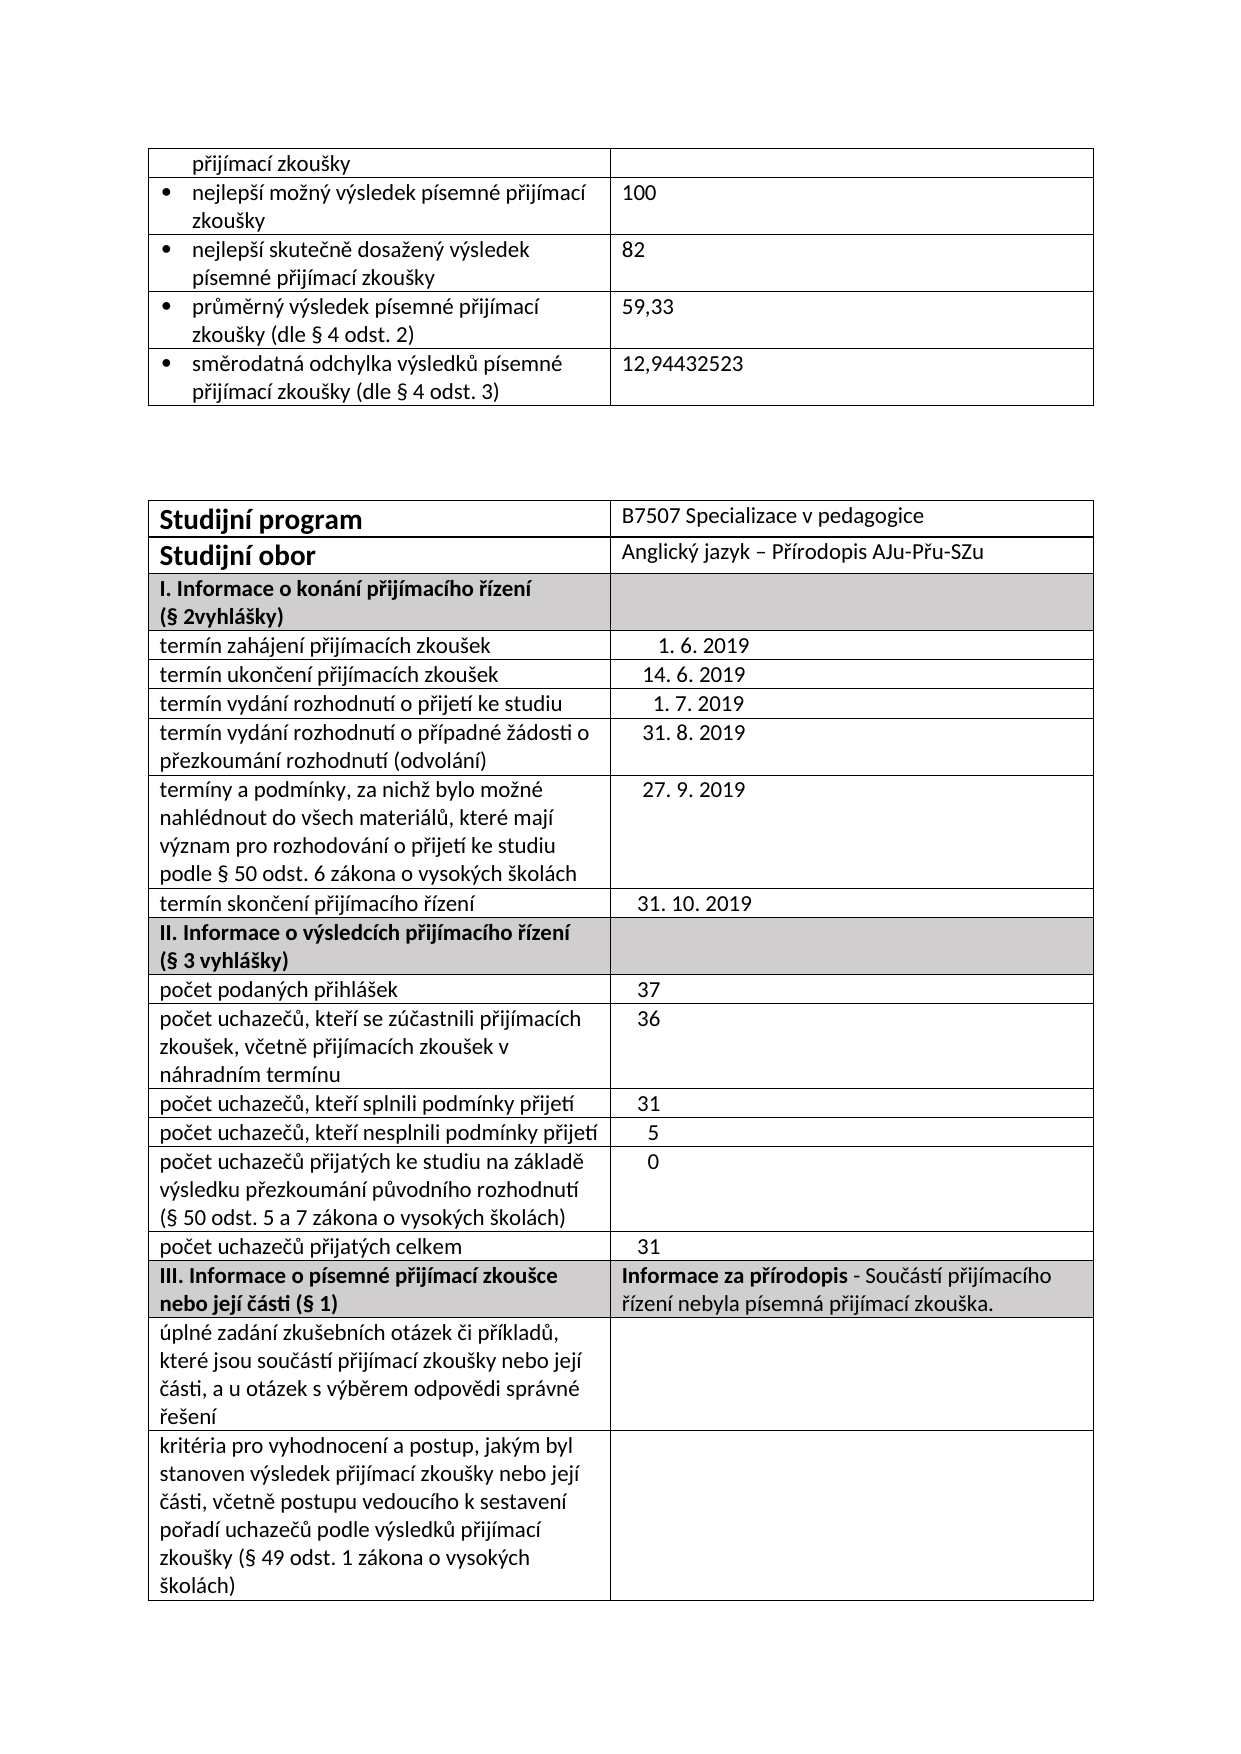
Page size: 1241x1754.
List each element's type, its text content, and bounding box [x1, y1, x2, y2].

table_cell 31 [611, 1232, 1093, 1260]
table_cell II. Informace o výsledcích přijímacího řízení (§ 3 vyhlášky) [149, 918, 610, 974]
table_cell 1. 7. 2019 [611, 689, 1093, 717]
table_cell 31. 8. 2019 [611, 719, 1093, 774]
table_cell Anglický jazyk – Přírodopis AJu-Přu-SZu [611, 538, 1093, 573]
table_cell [149, 149, 610, 177]
table_cell 31 [611, 1089, 1093, 1117]
table_cell počet uchazečů, kteří nesplnili podmínky přijetí [149, 1118, 610, 1146]
table_cell nejlepší skutečně dosažený výsledek písemné přijímací zkoušky [149, 235, 610, 291]
table_cell [611, 1318, 1093, 1430]
table_cell termíny a podmínky, za nichž bylo možné nahlédnout do všech materiálů, které mají význam pro rozhodování o přijetí ke studiu podle § 50 odst. 6 zákona o vysokých školách [149, 776, 610, 888]
table_cell 0 [611, 1147, 1093, 1231]
table_cell termín ukončení přijímacích zkoušek [149, 660, 610, 688]
table_cell nejlepší možný výsledek písemné přijímací zkoušky [149, 178, 610, 234]
table_cell kritéria pro vyhodnocení a postup, jakým byl stanoven výsledek přijímací zkoušky nebo její části, včetně postupu vedoucího k sestavení pořadí uchazečů podle výsledků přijímací zkoušky (§ 49 odst. 1 zákona o vysokých školách) [149, 1431, 610, 1599]
table_cell počet podaných přihlášek [149, 975, 610, 1003]
table_cell [611, 574, 1093, 630]
table_cell termín vydání rozhodnutí o případné žádosti o přezkoumání rozhodnutí (odvolání) [149, 719, 610, 774]
table_cell 100 [611, 178, 1093, 234]
table_cell I. Informace o konání přijímacího řízení (§ 2vyhlášky) [149, 574, 610, 630]
table_cell 36 [611, 1004, 1093, 1088]
table_cell 14. 6. 2019 [611, 660, 1093, 688]
table_cell počet uchazečů přijatých ke studiu na základě výsledku přezkoumání původního rozhodnutí (§ 50 odst. 5 a 7 zákona o vysokých školách) [149, 1147, 610, 1231]
table_cell počet uchazečů přijatých celkem [149, 1232, 610, 1260]
table_header Studijní program [149, 501, 610, 536]
table_cell 6 [611, 149, 1093, 177]
table_cell Studijní obor [149, 538, 610, 573]
table_cell 59,33 [611, 292, 1093, 348]
table_cell počet uchazečů, kteří se zúčastnili přijímacích zkoušek, včetně přijímacích zkoušek v náhradním termínu [149, 1004, 610, 1088]
table_cell 12,94432523 [611, 349, 1093, 405]
table_cell III. Informace o písemné přijímací zkoušce nebo její části (§ 1) [149, 1261, 610, 1317]
table_cell 5 [611, 1118, 1093, 1146]
table_cell [611, 918, 1093, 974]
table_cell termín skončení přijímacího řízení [149, 889, 610, 917]
table_cell směrodatná odchylka výsledků písemné přijímací zkoušky (dle § 4 odst. 3) [149, 349, 610, 405]
table_cell 37 [611, 975, 1093, 1003]
table_cell 27. 9. 2019 [611, 776, 1093, 888]
table_cell Informace za přírodopis - Součástí přijímacího řízení nebyla písemná přijímací zkouška. [611, 1261, 1093, 1317]
table_cell 1. 6. 2019 [611, 631, 1093, 659]
table_cell termín vydání rozhodnutí o přijetí ke studiu [149, 689, 610, 717]
table_cell 31. 10. 2019 [611, 889, 1093, 917]
table_cell 82 [611, 235, 1093, 291]
table_cell úplné zadání zkušebních otázek či příkladů, které jsou součástí přijímací zkoušky nebo její části, a u otázek s výběrem odpovědi správné řešení [149, 1318, 610, 1430]
table_cell průměrný výsledek písemné přijímací zkoušky (dle § 4 odst. 2) [149, 292, 610, 348]
table_cell termín zahájení přijímacích zkoušek [149, 631, 610, 659]
table_cell počet uchazečů, kteří splnili podmínky přijetí [149, 1089, 610, 1117]
table_cell [611, 1431, 1093, 1599]
table_header B7507 Specializace v pedagogice [611, 501, 1093, 536]
